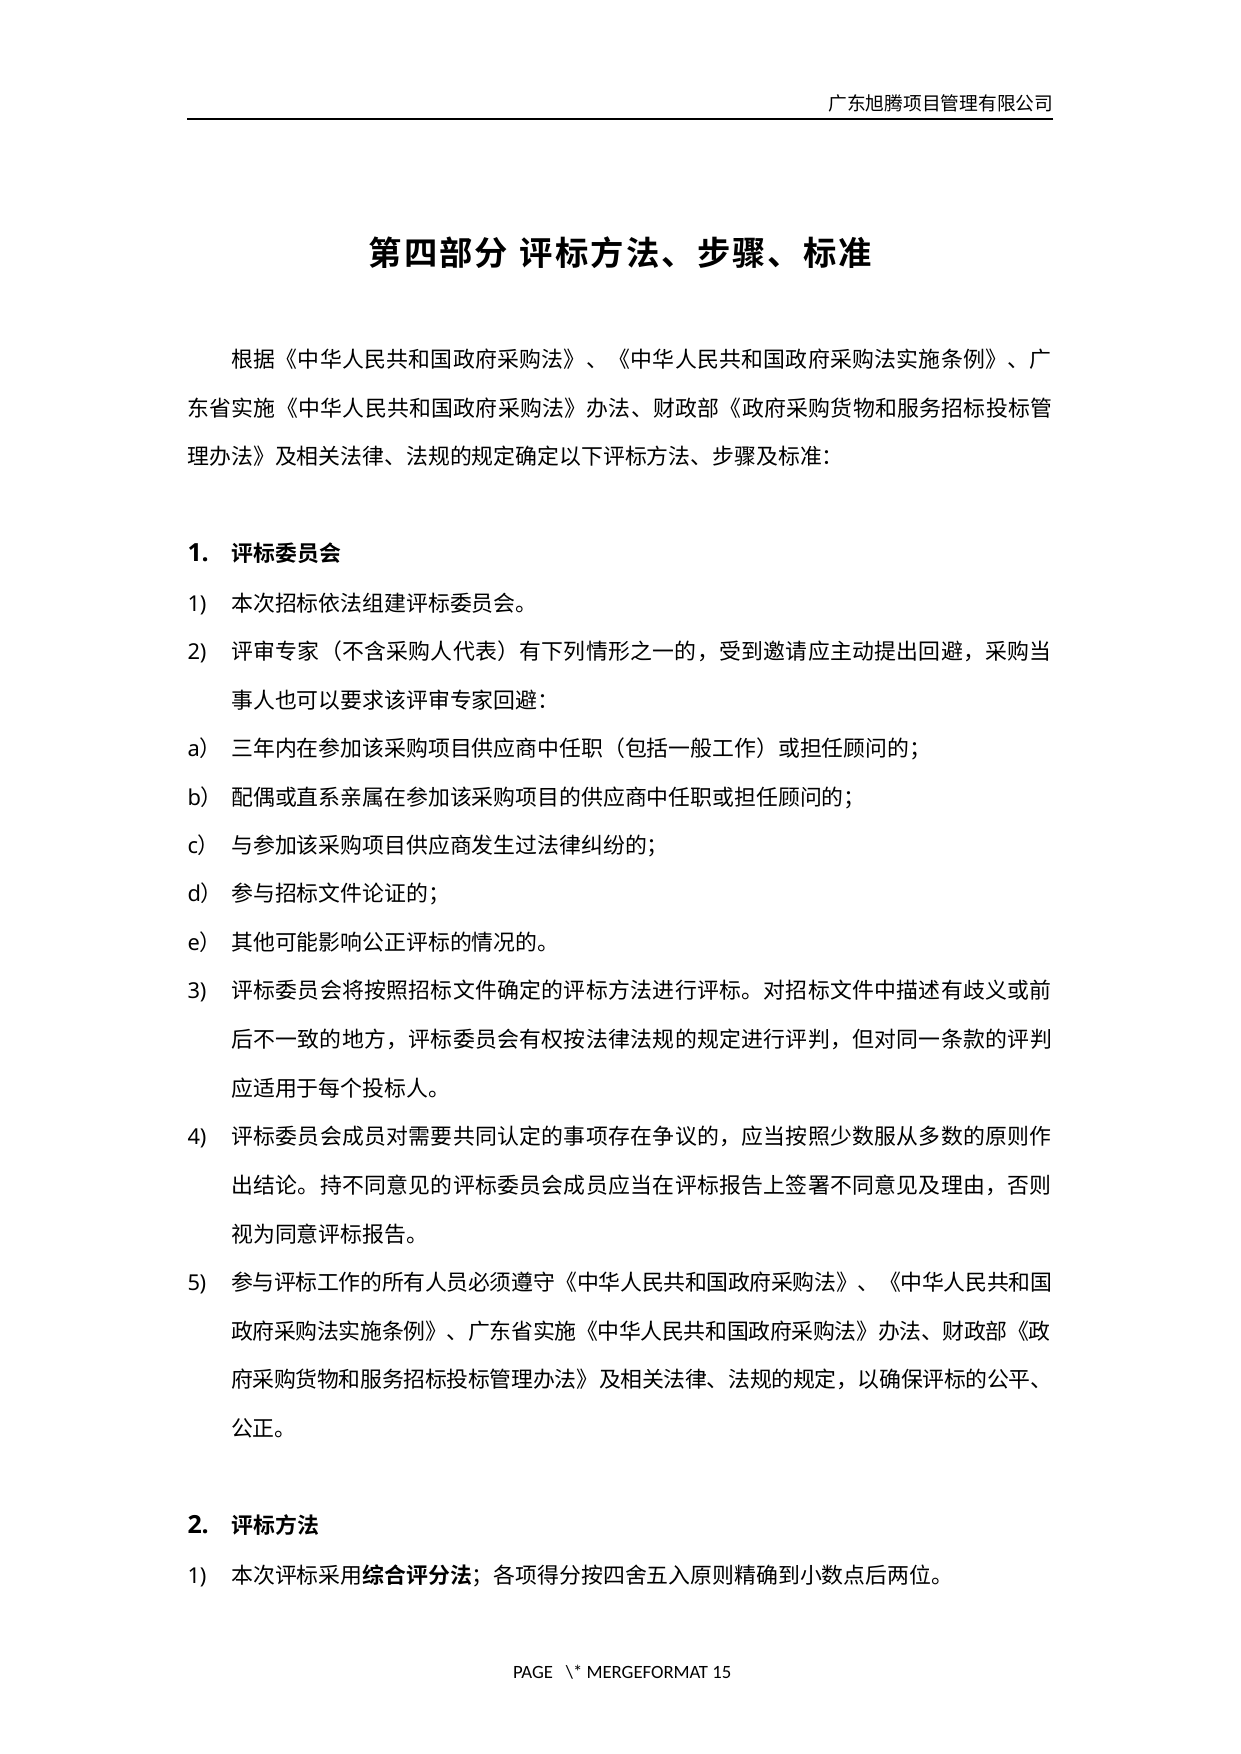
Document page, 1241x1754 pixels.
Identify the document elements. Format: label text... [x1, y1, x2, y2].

list 评标委员会成员对需要共同认定的事项存在争议的，应当按照少数服从多数的原则作出结论。持不同意见的评标委员会成员应当在评标报告上签署不同意见及理由，否则视为同意评标报告。 [187, 1119, 1053, 1249]
subtitle 第四部分 评标方法、步骤、标准 [187, 218, 1053, 283]
list 其他可能影响公正评标的情况的。 [187, 924, 1053, 957]
list 参与评标工作的所有人员必须遵守《中华人民共和国政府采购法》、《中华人民共和国政府采购法实施条例》、广东省实施《中华人民共和国政府采购法》办法、财政部《政府采购货物和服务招标投标管理办法》及相关法律、法规的规定，以确保评标的公平、公正。 [187, 1264, 1053, 1443]
list 参与招标文件论证的； [187, 876, 1053, 909]
list 评标方法 [187, 1506, 1053, 1541]
list 本次招标依法组建评标委员会。 [187, 586, 1053, 618]
list 评审专家（不含采购人代表）有下列情形之一的，受到邀请应主动提出回避，采购当事人也可以要求该评审专家回避： [187, 634, 1053, 715]
list 三年内在参加该采购项目供应商中任职（包括一般工作）或担任顾问的； [187, 731, 1053, 764]
list 评标委员会 [187, 535, 1053, 569]
list 本次评标采用综合评分法；各项得分按四舍五入原则精确到小数点后两位。 [187, 1557, 1053, 1590]
list 评标委员会将按照招标文件确定的评标方法进行评标。对招标文件中描述有歧义或前后不一致的地方，评标委员会有权按法律法规的规定进行评判，但对同一条款的评判应适用于每个投标人。 [187, 973, 1053, 1103]
text 根据《中华人民共和国政府采购法》、《中华人民共和国政府采购法实施条例》、广东省实施《中华人民共和国政府采购法》办法、财政部《政府采购货物和服务招标投标管理办法》及相关法律、法规的规定确定以下评标方法、步骤及标准： [187, 341, 1053, 471]
list 与参加该采购项目供应商发生过法律纠纷的； [187, 828, 1053, 860]
list 配偶或直系亲属在参加该采购项目的供应商中任职或担任顾问的； [187, 779, 1053, 812]
